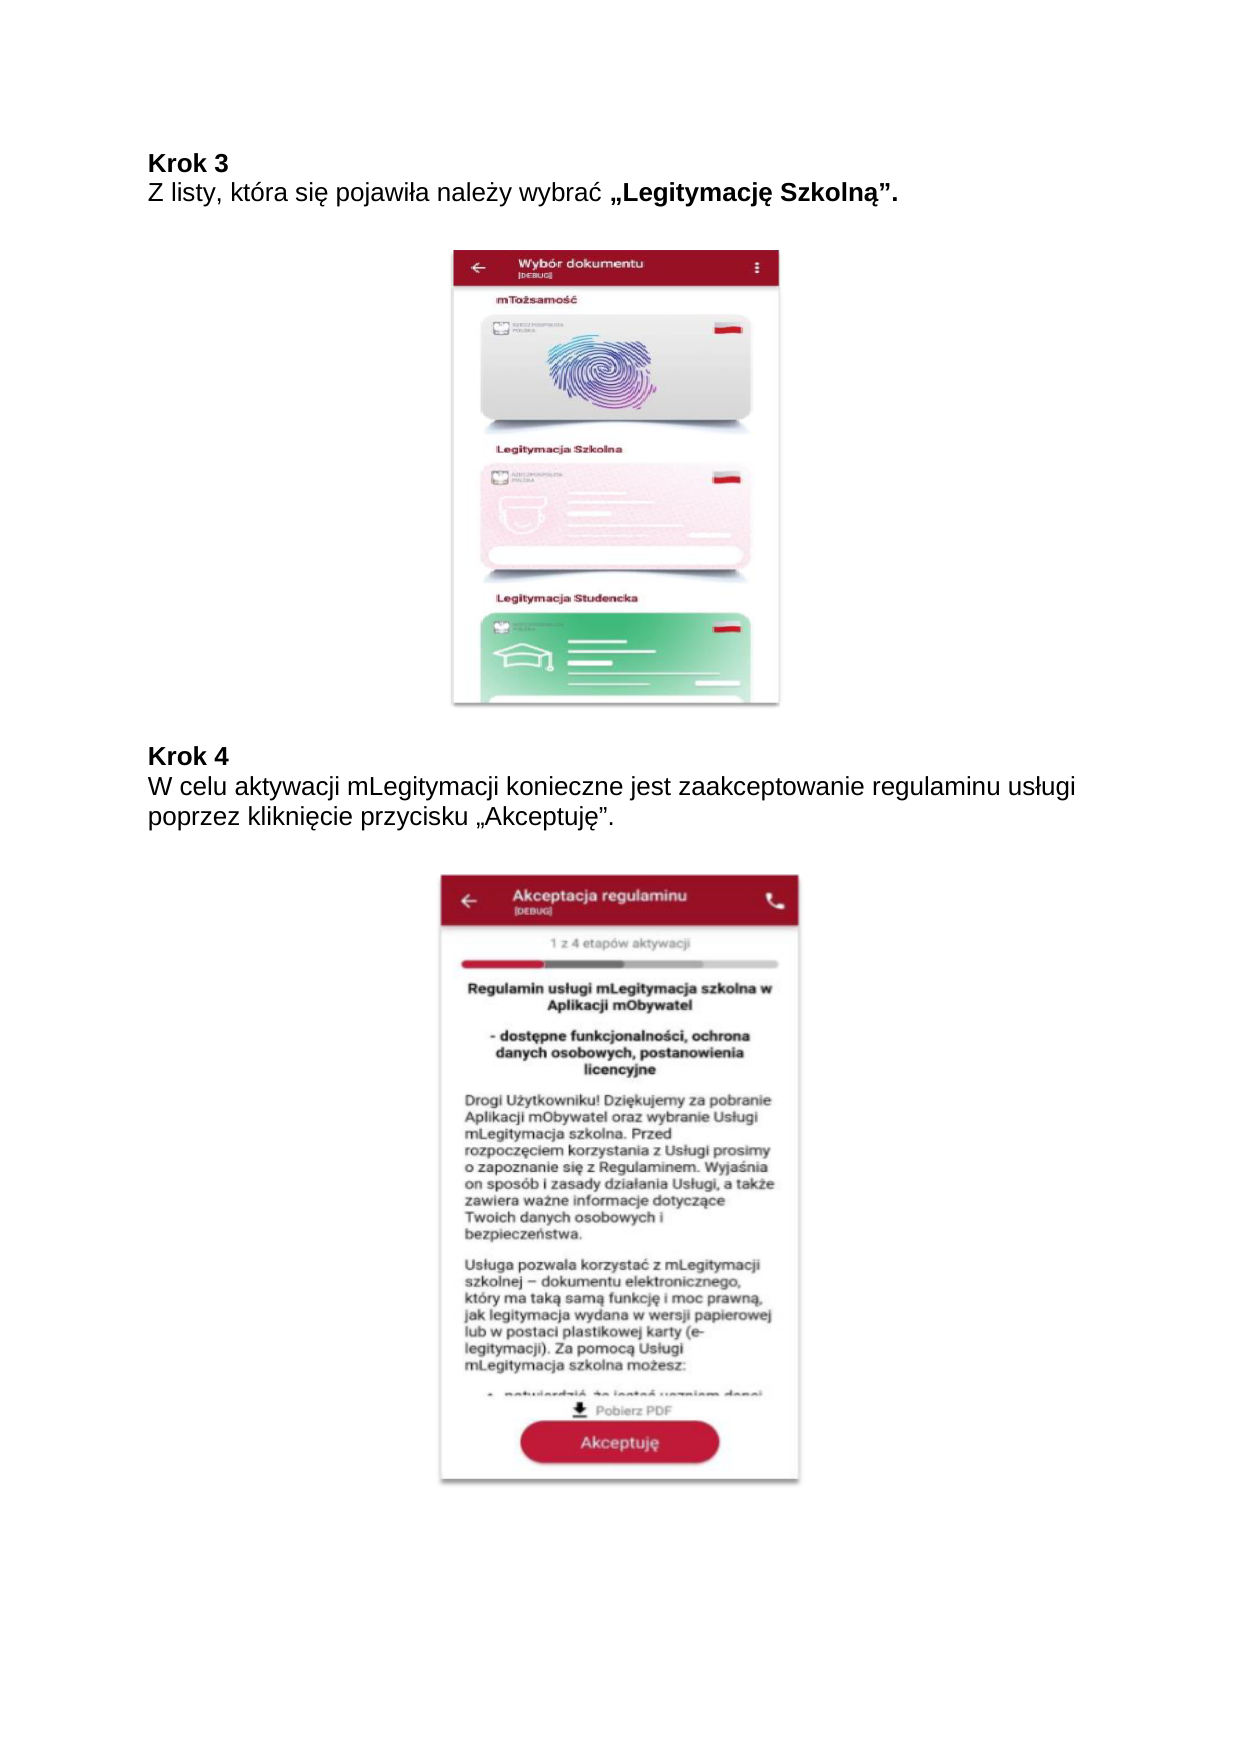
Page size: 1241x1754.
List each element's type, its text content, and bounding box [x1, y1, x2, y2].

text Krok 3 Z listy, która się pojawiła należy wybrać „Legitymację Szkolną”. [148, 148, 1093, 207]
picture [438, 236, 802, 713]
text Krok 4 W celu aktywacji mLegitymacji konieczne jest zaakceptowanie regulaminu usługi poprzez kliknięcie przycisku „Akceptuję”. [148, 741, 1093, 831]
picture [431, 860, 809, 1496]
